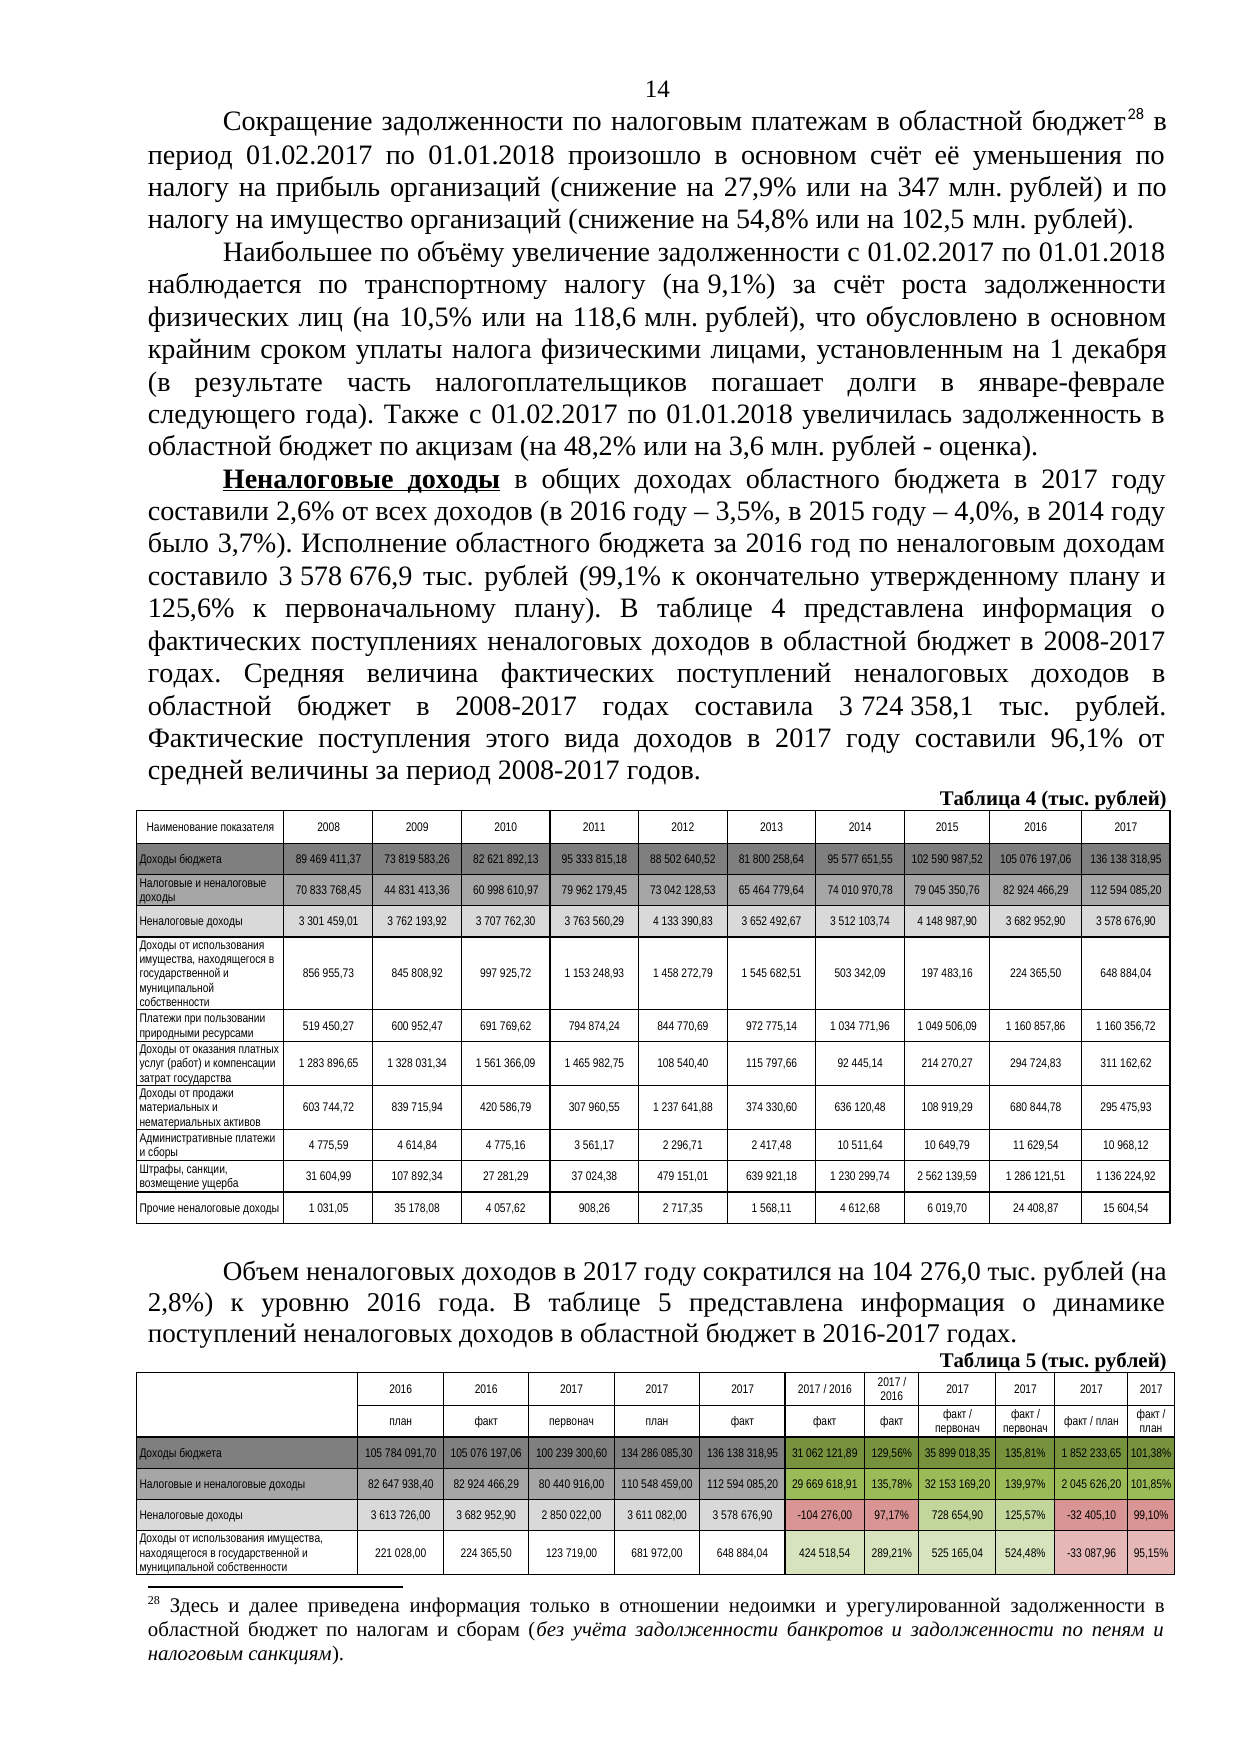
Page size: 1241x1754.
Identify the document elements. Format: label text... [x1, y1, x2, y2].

table_cell 4 133 390,83 [639, 906, 727, 936]
table_cell 1 160 857,86 [990, 1010, 1081, 1041]
table_cell Неналоговые доходы [137, 1500, 357, 1530]
table_cell 99,10% [1128, 1500, 1174, 1530]
table_cell 4 614,84 [373, 1130, 461, 1160]
table_cell 105 784 091,70 [358, 1438, 443, 1468]
table_cell 1 568,11 [728, 1193, 815, 1223]
table_cell 648 884,04 [700, 1531, 784, 1574]
table_cell 1 545 682,51 [728, 938, 815, 1009]
table_header 2011 [551, 811, 638, 843]
table_cell 224 365,50 [444, 1531, 528, 1574]
table_cell 648 884,04 [1082, 938, 1169, 1009]
table_cell 44 831 413,36 [373, 875, 461, 905]
table_cell 289,21% [865, 1531, 918, 1574]
table_cell 1 136 224,92 [1082, 1161, 1169, 1191]
table_cell 294 724,83 [990, 1042, 1081, 1085]
table_cell 1 852 233,65 [1055, 1438, 1127, 1468]
table_cell 600 952,47 [373, 1010, 461, 1041]
table_cell 307 960,55 [551, 1086, 638, 1129]
table_cell Доходы от использования имущества, находящегося в государственной и муниципальной собственности [137, 938, 283, 1009]
table_cell 3 561,17 [551, 1130, 638, 1160]
table_cell 4 775,16 [462, 1130, 549, 1160]
table_cell 11 629,54 [990, 1130, 1081, 1160]
table_cell план [358, 1406, 443, 1436]
table_cell 112 594 085,20 [700, 1469, 784, 1499]
table_cell 295 475,93 [1082, 1086, 1169, 1129]
table_cell 129,56% [865, 1438, 918, 1468]
table_cell Доходы бюджета [137, 1438, 357, 1468]
table_cell 97,17% [865, 1500, 918, 1530]
table_cell 3 652 492,67 [728, 906, 815, 936]
table_header [137, 1373, 357, 1436]
table_cell Платежи при пользовании природными ресурсами [137, 1010, 283, 1041]
table_header 2017 [700, 1373, 784, 1405]
table_cell факт [700, 1406, 784, 1436]
text Таблица 5 (тыс. рублей) [148, 1348, 1167, 1372]
table_cell 1 465 982,75 [551, 1042, 638, 1085]
table_cell 1 286 121,51 [990, 1161, 1081, 1191]
table_cell Налоговые и неналоговые доходы [137, 1469, 357, 1499]
table_cell 125,57% [996, 1500, 1054, 1530]
table_cell 105 076 197,06 [444, 1438, 528, 1468]
table_cell 108 919,29 [905, 1086, 989, 1129]
table_header 2017 [529, 1373, 614, 1405]
table_cell 32 153 169,20 [919, 1469, 995, 1499]
table_cell 74 010 970,78 [816, 875, 904, 905]
table_cell 972 775,14 [728, 1010, 815, 1041]
table_cell Неналоговые доходы [137, 906, 283, 936]
table_cell -32 405,10 [1055, 1500, 1127, 1530]
table_cell 6 019,70 [905, 1193, 989, 1223]
table_cell 102 590 987,52 [905, 844, 989, 874]
table_cell 3 763 560,29 [551, 906, 638, 936]
table_cell 2 045 626,20 [1055, 1469, 1127, 1499]
table_cell 110 548 459,00 [615, 1469, 699, 1499]
table_cell 10 649,79 [905, 1130, 989, 1160]
table_cell Прочие неналоговые доходы [137, 1193, 283, 1223]
table_cell 908,26 [551, 1193, 638, 1223]
table_cell 525 165,04 [919, 1531, 995, 1574]
table_cell 29 669 618,91 [786, 1469, 864, 1499]
table_cell Административные платежи и сборы [137, 1130, 283, 1160]
table_cell 123 719,00 [529, 1531, 614, 1574]
table_cell 101,38% [1128, 1438, 1174, 1468]
table_cell 82 647 938,40 [358, 1469, 443, 1499]
table_cell 681 972,00 [615, 1531, 699, 1574]
table_cell 112 594 085,20 [1082, 875, 1169, 905]
table_header 2016 [444, 1373, 528, 1405]
table_cell 24 408,87 [990, 1193, 1081, 1223]
table_header 2009 [373, 811, 461, 843]
table_cell 37 024,38 [551, 1161, 638, 1191]
table_cell 3 707 762,30 [462, 906, 549, 936]
table_cell 81 800 258,64 [728, 844, 815, 874]
table_cell 82 924 466,29 [444, 1469, 528, 1499]
table_cell 844 770,69 [639, 1010, 727, 1041]
table_cell 139,97% [996, 1469, 1054, 1499]
table_header 2017 [996, 1373, 1054, 1405]
table_cell факт [865, 1406, 918, 1436]
table_cell 856 955,73 [284, 938, 372, 1009]
table_cell 2 850 022,00 [529, 1500, 614, 1530]
table_cell 3 682 952,90 [444, 1500, 528, 1530]
table_cell 100 239 300,60 [529, 1438, 614, 1468]
table_cell 73 819 583,26 [373, 844, 461, 874]
table_header 2013 [728, 811, 815, 843]
table_cell 1 561 366,09 [462, 1042, 549, 1085]
table_cell 4 057,62 [462, 1193, 549, 1223]
table_cell 2 717,35 [639, 1193, 727, 1223]
table_cell Штрафы, санкции, возмещение ущерба [137, 1161, 283, 1191]
table_cell 691 769,62 [462, 1010, 549, 1041]
table_header Наименование показателя [137, 811, 283, 843]
table_cell 3 611 082,00 [615, 1500, 699, 1530]
table_header 2016 [358, 1373, 443, 1405]
table_cell 479 151,01 [639, 1161, 727, 1191]
table_cell 997 925,72 [462, 938, 549, 1009]
table_header 2015 [905, 811, 989, 843]
table_cell 31 604,99 [284, 1161, 372, 1191]
table_cell 420 586,79 [462, 1086, 549, 1129]
table_cell 794 874,24 [551, 1010, 638, 1041]
table_cell 221 028,00 [358, 1531, 443, 1574]
table_cell -33 087,96 [1055, 1531, 1127, 1574]
table_cell 88 502 640,52 [639, 844, 727, 874]
table_cell факт / план [1055, 1406, 1127, 1436]
table_cell 4 612,68 [816, 1193, 904, 1223]
table_cell 105 076 197,06 [990, 844, 1081, 874]
table_cell 1 230 299,74 [816, 1161, 904, 1191]
table_cell 10 511,64 [816, 1130, 904, 1160]
table_cell 15 604,54 [1082, 1193, 1169, 1223]
table_cell 1 458 272,79 [639, 938, 727, 1009]
table_cell 503 342,09 [816, 938, 904, 1009]
table_cell 3 578 676,90 [1082, 906, 1169, 936]
table_cell 3 682 952,90 [990, 906, 1081, 936]
table_header 2017 [1055, 1373, 1127, 1405]
table_header 2017 / 2016 [865, 1373, 918, 1405]
table_cell 2 417,48 [728, 1130, 815, 1160]
table_header 2017 [1082, 811, 1169, 843]
table_cell Доходы от оказания платных услуг (работ) и компенсации затрат государства [137, 1042, 283, 1085]
text Таблица 4 (тыс. рублей) [148, 786, 1167, 810]
table_header 2010 [462, 811, 549, 843]
table_cell 1 031,05 [284, 1193, 372, 1223]
table_header 2017 [919, 1373, 995, 1405]
table_cell 1 049 506,09 [905, 1010, 989, 1041]
table_cell 1 237 641,88 [639, 1086, 727, 1129]
table_cell 224 365,50 [990, 938, 1081, 1009]
table_cell факт / первонач [996, 1406, 1054, 1436]
table_cell Доходы от продажи материальных и нематериальных активов [137, 1086, 283, 1129]
table_header 2017 [1128, 1373, 1174, 1405]
table_cell 197 483,16 [905, 938, 989, 1009]
table_cell 80 440 916,00 [529, 1469, 614, 1499]
table_cell 2 562 139,59 [905, 1161, 989, 1191]
table_header 2014 [816, 811, 904, 843]
table_cell 65 464 779,64 [728, 875, 815, 905]
table_cell 1 153 248,93 [551, 938, 638, 1009]
table_header 2008 [284, 811, 372, 843]
table_cell 1 283 896,65 [284, 1042, 372, 1085]
table_cell 95 333 815,18 [551, 844, 638, 874]
table_cell 10 968,12 [1082, 1130, 1169, 1160]
table_cell -104 276,00 [786, 1500, 864, 1530]
table_cell 680 844,78 [990, 1086, 1081, 1129]
table_cell 60 998 610,97 [462, 875, 549, 905]
table_cell Налоговые и неналоговые доходы [137, 875, 283, 905]
table_cell 79 045 350,76 [905, 875, 989, 905]
table_header 2017 / 2016 [786, 1373, 864, 1405]
table_cell 728 654,90 [919, 1500, 995, 1530]
table_cell 3 301 459,01 [284, 906, 372, 936]
table_cell 115 797,66 [728, 1042, 815, 1085]
table_header 2017 [615, 1373, 699, 1405]
table_cell первонач [529, 1406, 614, 1436]
table_cell 35 899 018,35 [919, 1438, 995, 1468]
table_cell факт [444, 1406, 528, 1436]
table_cell Доходы от использования имущества, находящегося в государственной и муниципальной собственности [137, 1531, 357, 1574]
table_cell 35 178,08 [373, 1193, 461, 1223]
table_cell факт / первонач [919, 1406, 995, 1436]
table_cell 603 744,72 [284, 1086, 372, 1129]
table_cell 79 962 179,45 [551, 875, 638, 905]
table_cell 4 148 987,90 [905, 906, 989, 936]
table_cell 1 034 771,96 [816, 1010, 904, 1041]
table_cell 89 469 411,37 [284, 844, 372, 874]
table_cell факт / план [1128, 1406, 1174, 1436]
table_cell 1 160 356,72 [1082, 1010, 1169, 1041]
text Сокращение задолженности по налоговым платежам в областной бюджет в период 01.02.2017 по 01.01.2018 произошло в основном счёт её уменьшения по налогу на прибыль организаций (снижение на 27,9% или на 347 млн. рублей) и по налогу на имущество организаций (снижение на 54,8% или на 102,5 млн. рублей). [148, 103, 1167, 235]
table_cell 95 577 651,55 [816, 844, 904, 874]
table_header 2012 [639, 811, 727, 843]
table_cell 214 270,27 [905, 1042, 989, 1085]
table_cell 92 445,14 [816, 1042, 904, 1085]
table_cell 839 715,94 [373, 1086, 461, 1129]
table_cell 101,85% [1128, 1469, 1174, 1499]
table_cell 311 162,62 [1082, 1042, 1169, 1085]
table_cell 135,78% [865, 1469, 918, 1499]
table_cell 845 808,92 [373, 938, 461, 1009]
table_cell 82 924 466,29 [990, 875, 1081, 905]
table_cell 374 330,60 [728, 1086, 815, 1129]
table_cell 136 138 318,95 [700, 1438, 784, 1468]
table_cell 3 578 676,90 [700, 1500, 784, 1530]
table_cell 524,48% [996, 1531, 1054, 1574]
table_cell 27 281,29 [462, 1161, 549, 1191]
table_cell 636 120,48 [816, 1086, 904, 1129]
table_cell 1 328 031,34 [373, 1042, 461, 1085]
table_cell 31 062 121,89 [786, 1438, 864, 1468]
table_cell 107 892,34 [373, 1161, 461, 1191]
table_cell 3 512 103,74 [816, 906, 904, 936]
table_cell 639 921,18 [728, 1161, 815, 1191]
table_cell 2 296,71 [639, 1130, 727, 1160]
text Объем неналоговых доходов в 2017 году сократился на 104 276,0 тыс. рублей (на 2,8%) к уровню 2016 года. В таблице 5 представлена информация о динамике поступлений неналоговых доходов в областной бюджет в 2016-2017 годах. [148, 1255, 1167, 1348]
table_cell 82 621 892,13 [462, 844, 549, 874]
table_cell 95,15% [1128, 1531, 1174, 1574]
table_header 2016 [990, 811, 1081, 843]
table_cell 519 450,27 [284, 1010, 372, 1041]
table_cell Доходы бюджета [137, 844, 283, 874]
table_cell 3 613 726,00 [358, 1500, 443, 1530]
table_cell 108 540,40 [639, 1042, 727, 1085]
table_cell 134 286 085,30 [615, 1438, 699, 1468]
table_cell 73 042 128,53 [639, 875, 727, 905]
table_cell 70 833 768,45 [284, 875, 372, 905]
table_cell план [615, 1406, 699, 1436]
table_cell 136 138 318,95 [1082, 844, 1169, 874]
text Наибольшее по объёму увеличение задолженности с 01.02.2017 по 01.01.2018 наблюдается по транспортному налогу (на 9,1%) за счёт роста задолженности физических лиц (на 10,5% или на 118,6 млн. рублей), что обусловлено в основном крайним сроком уплаты налога физическими лицами, установленным на 1 декабря (в результате часть налогоплательщиков погашает долги в январе-феврале следующего года). Также с 01.02.2017 по 01.01.2018 увеличилась задолженность в областной бюджет по акцизам (на 48,2% или на 3,6 млн. рублей - оценка). [148, 235, 1167, 462]
table_cell 3 762 193,92 [373, 906, 461, 936]
text Неналоговые доходы в общих доходах областного бюджета в 2017 году составили 2,6% от всех доходов (в 2016 году – 3,5%, в 2015 году – 4,0%, в 2014 году было 3,7%). Исполнение областного бюджета за 2016 год по неналоговым доходам составило 3 578 676,9 тыс. рублей (99,1% к окончательно утвержденному плану и 125,6% к первоначальному плану). В таблице 4 представлена информация о фактических поступлениях неналоговых доходов в областной бюджет в 2008-2017 годах. Средняя величина фактических поступлений неналоговых доходов в областной бюджет в 2008-2017 годах составила 3 724 358,1 тыс. рублей. Фактические поступления этого вида доходов в 2017 году составили 96,1% от средней величины за период 2008-2017 годов. [148, 462, 1167, 786]
table_cell факт [786, 1406, 864, 1436]
table_cell 4 775,59 [284, 1130, 372, 1160]
table_cell 135,81% [996, 1438, 1054, 1468]
table_cell 424 518,54 [786, 1531, 864, 1574]
